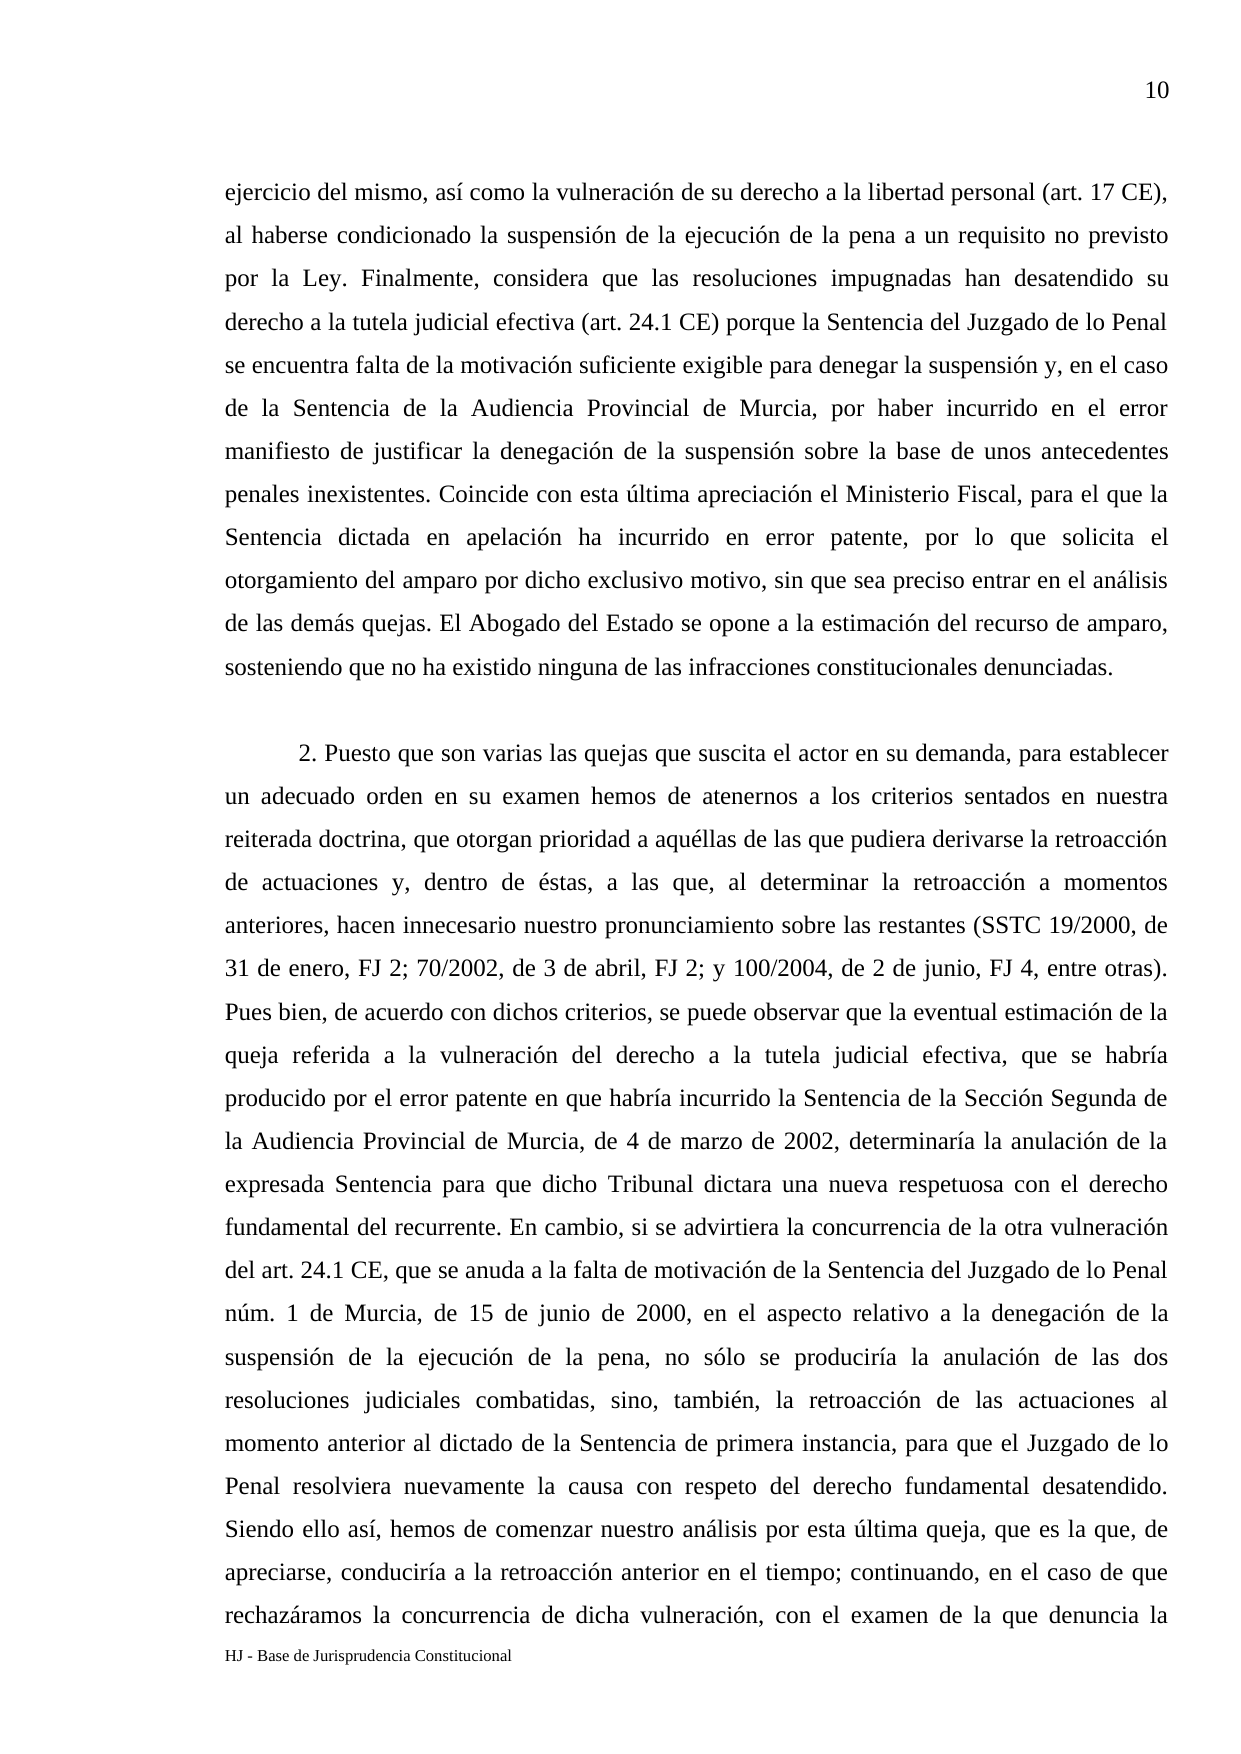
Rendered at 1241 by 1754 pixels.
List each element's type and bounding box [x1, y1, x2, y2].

text [224, 738, 1169, 1629]
text [224, 177, 1169, 680]
